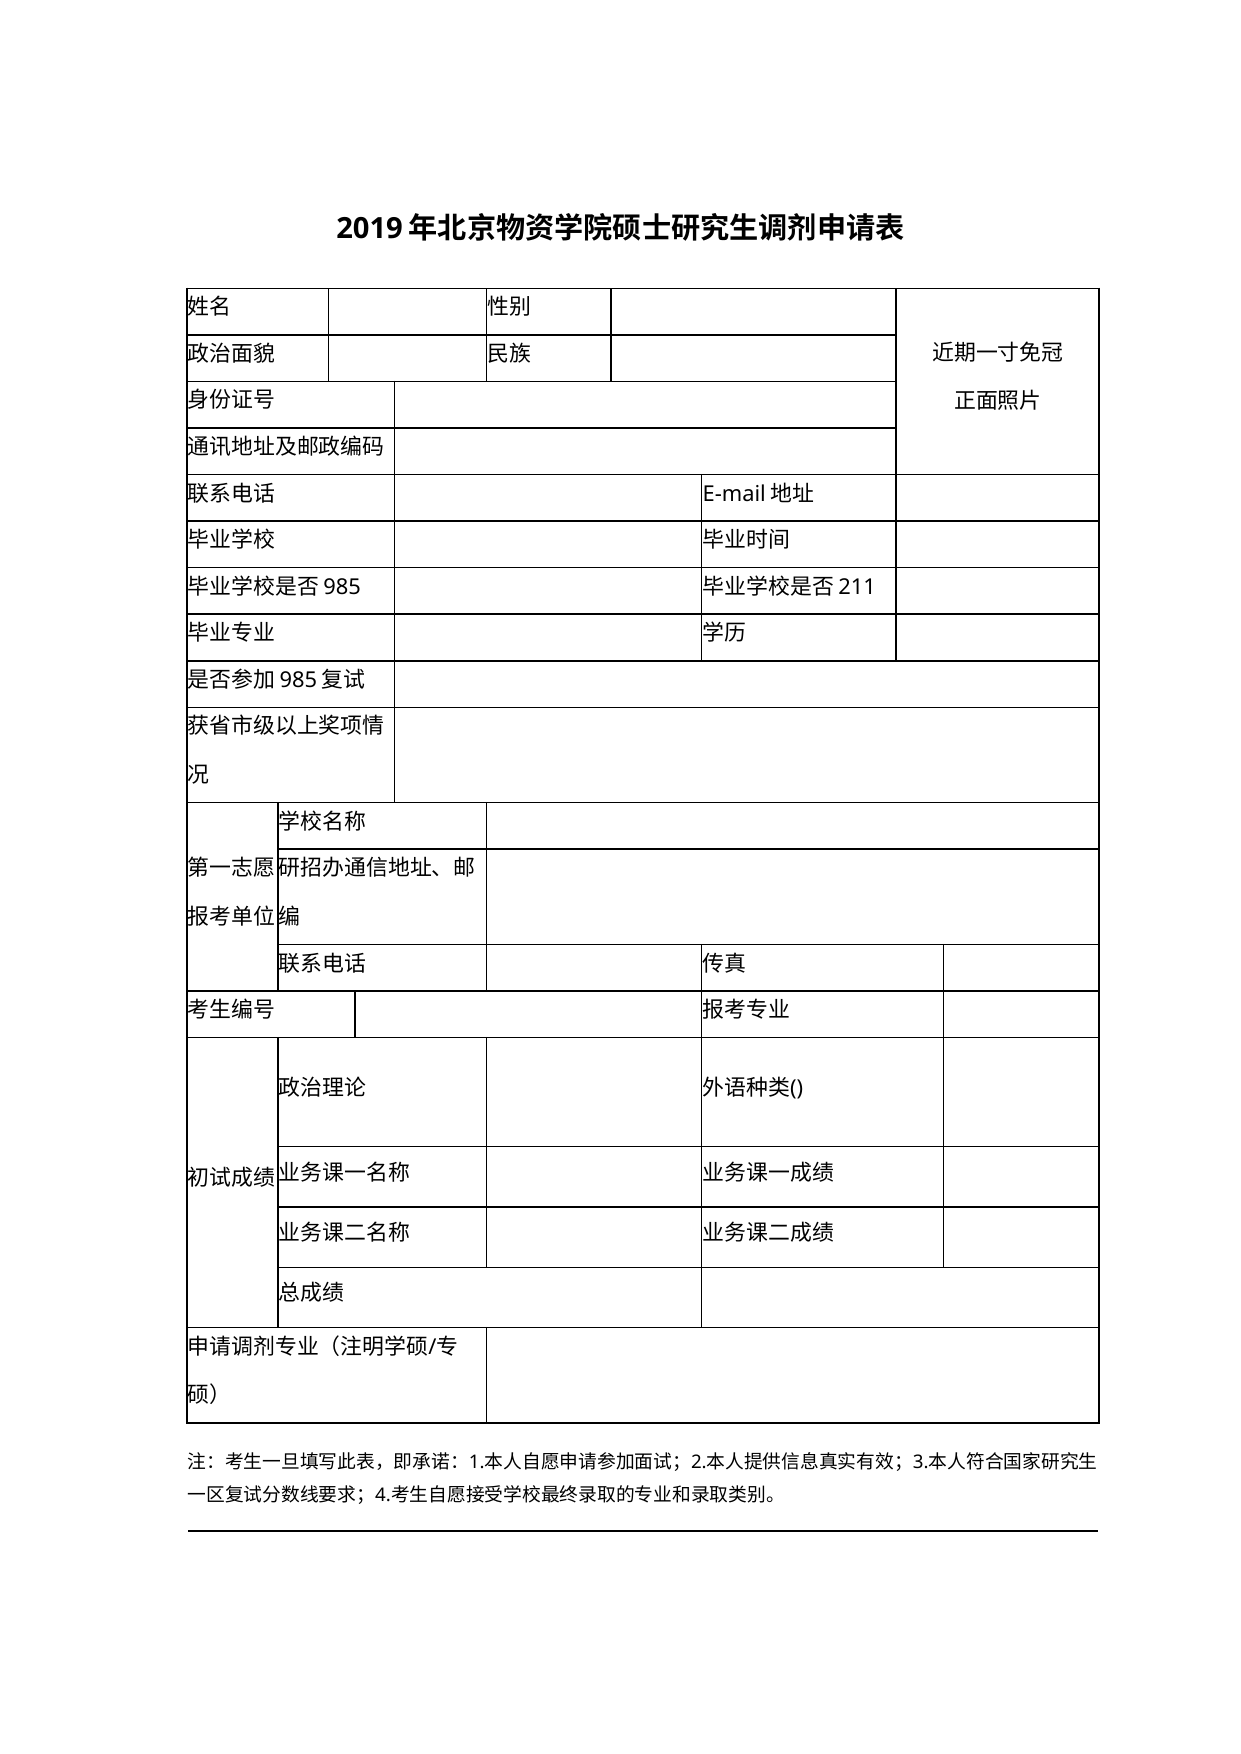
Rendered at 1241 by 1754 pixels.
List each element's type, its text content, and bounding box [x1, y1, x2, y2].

table_cell [702, 1268, 1098, 1327]
table_cell 毕业专业 [188, 615, 394, 660]
table_cell [395, 568, 701, 613]
table_cell 外语种类() [702, 1038, 943, 1146]
table_cell [944, 945, 1098, 990]
table_cell 政治面貌 [188, 336, 328, 381]
table_cell [897, 568, 1098, 613]
table_cell [487, 1328, 1098, 1422]
table_cell 毕业学校是否985 [188, 568, 394, 613]
table_cell 是否参加985复试 [188, 662, 394, 706]
table_cell [187, 1530, 1099, 1578]
table_cell 初试成绩 [188, 1038, 277, 1327]
table_cell [395, 615, 701, 660]
table_cell [944, 1147, 1098, 1206]
table_cell [356, 992, 701, 1037]
text 2019年北京物资学院硕士研究生调剂申请表 [187, 193, 1053, 258]
table_header 姓名 [188, 289, 328, 334]
table_cell 联系电话 [188, 475, 394, 520]
table_cell [395, 382, 895, 427]
table_header [329, 289, 486, 334]
table_cell 联系电话 [279, 945, 486, 990]
table_cell E-mail地址 [702, 475, 895, 520]
table_cell 学历 [702, 615, 895, 660]
table_cell 报考专业 [702, 992, 943, 1037]
table_cell [329, 336, 486, 381]
table_cell [897, 475, 1098, 520]
table_cell [897, 522, 1098, 567]
table_cell 业务课一成绩 [702, 1147, 943, 1206]
table_cell [395, 662, 1098, 706]
table_cell [487, 1038, 701, 1146]
table_cell [897, 615, 1098, 660]
table_cell [944, 992, 1098, 1037]
table_cell [487, 1147, 701, 1206]
table_cell [487, 1208, 701, 1266]
table_cell 毕业学校是否211 [702, 568, 895, 613]
table_cell [487, 803, 1098, 848]
table_cell 传真 [702, 945, 943, 990]
table_cell [395, 708, 1098, 802]
table_cell 第一志愿报考单位 [188, 803, 277, 990]
table_header 性别 [487, 289, 610, 334]
table_cell 总成绩 [279, 1268, 701, 1327]
table_cell [944, 1038, 1098, 1146]
table_cell 研招办通信地址、邮编 [279, 850, 486, 944]
table_cell 业务课一名称 [279, 1147, 486, 1206]
table_cell 身份证号 [188, 382, 394, 427]
table_cell 业务课二成绩 [702, 1208, 943, 1266]
table_cell 通讯地址及邮政编码 [188, 429, 394, 474]
table_cell 政治理论 [279, 1038, 486, 1146]
table_cell [612, 336, 895, 381]
table_cell 民族 [487, 336, 610, 381]
table_cell [944, 1208, 1098, 1266]
table_cell 获省市级以上奖项情况 [188, 708, 394, 802]
table_cell 毕业学校 [188, 522, 394, 567]
table_cell 申请调剂专业（注明学硕/专硕） [188, 1328, 486, 1422]
table_cell 毕业时间 [702, 522, 895, 567]
table_cell 业务课二名称 [279, 1208, 486, 1266]
table_cell 注：考生一旦填写此表，即承诺：1.本人自愿申请参加面试；2.本人提供信息真实有效；3.本人符合国家研究生一区复试分数线要求；4.考生自愿接受学校最终录取的专业和录取类别。 [187, 1424, 1099, 1530]
table_header 近期一寸免冠 正面照片 [897, 289, 1098, 474]
table_header [612, 289, 895, 334]
table_cell 学校名称 [279, 803, 486, 848]
table_cell [487, 945, 701, 990]
table_cell [395, 475, 701, 520]
table_cell 考生编号 [188, 992, 354, 1037]
table_cell [487, 850, 1098, 944]
table_cell [395, 522, 701, 567]
table_cell [395, 429, 895, 474]
